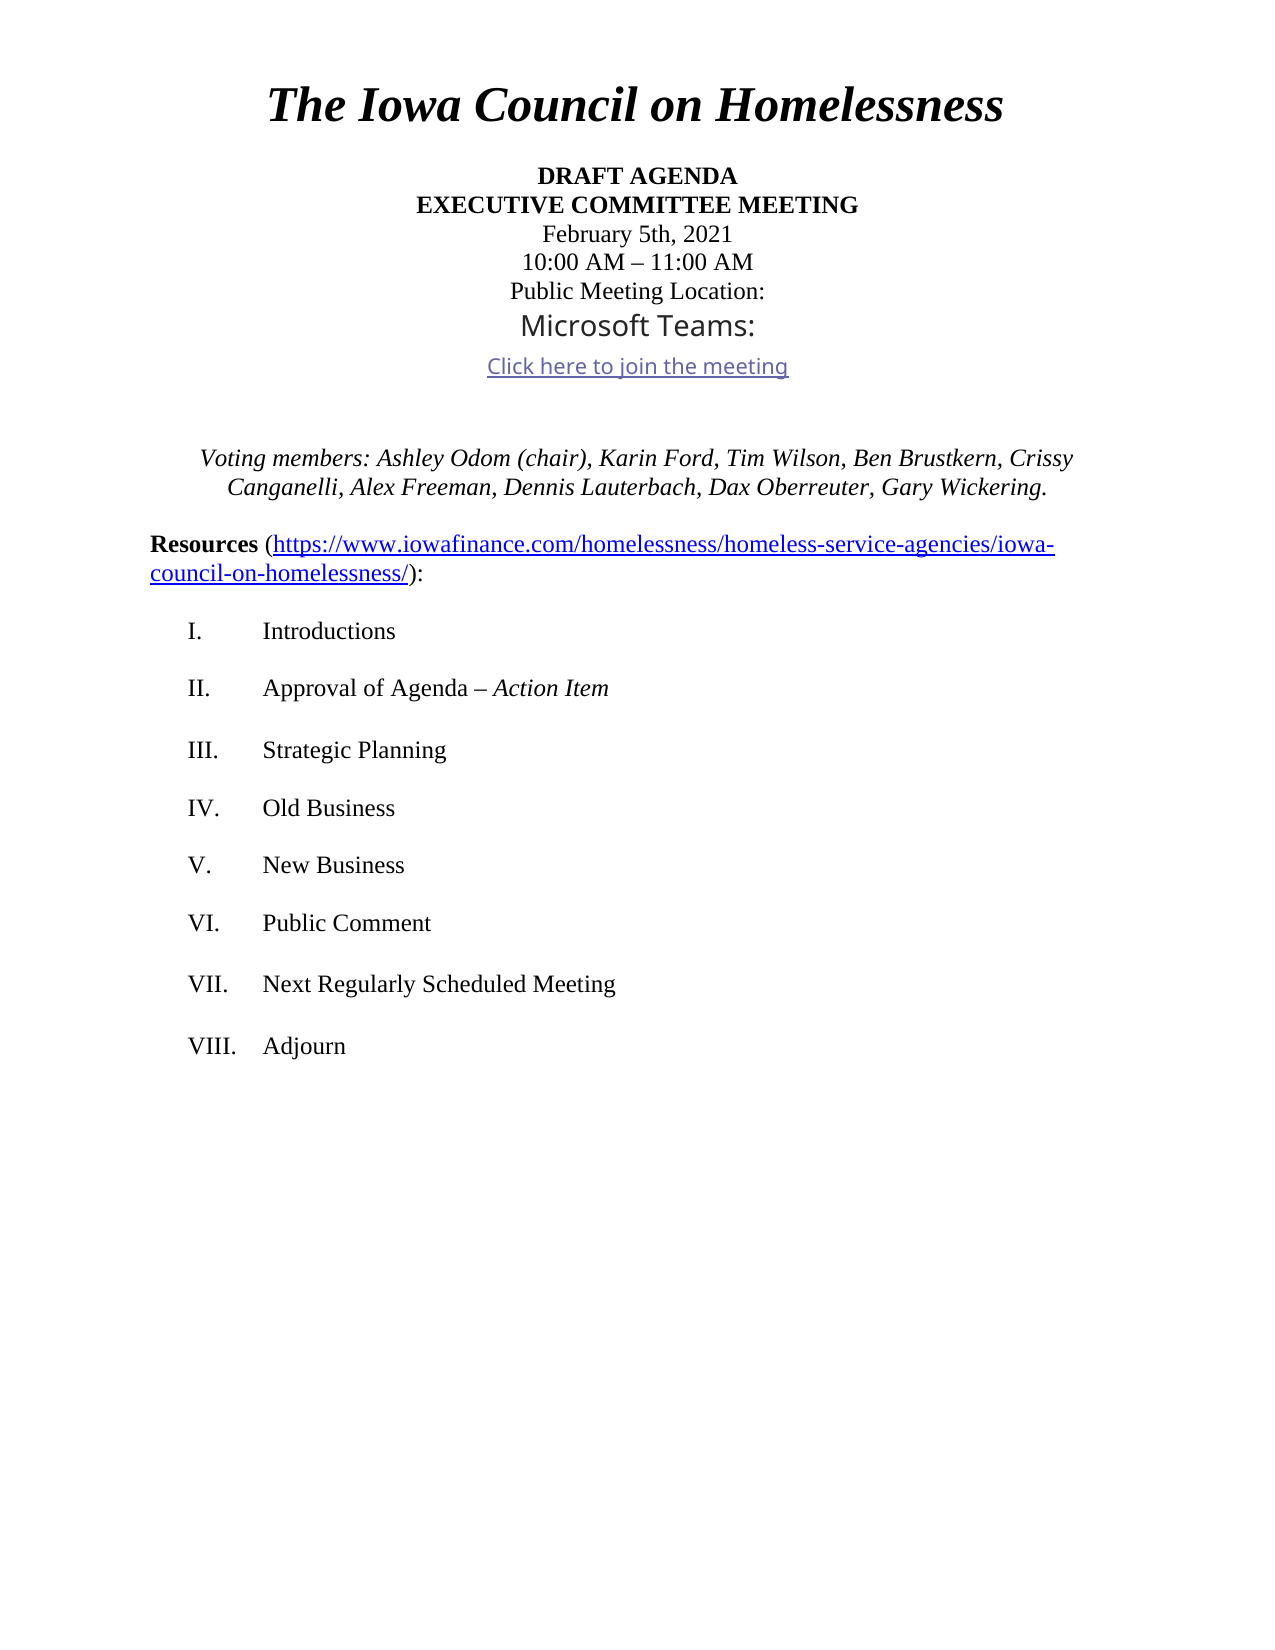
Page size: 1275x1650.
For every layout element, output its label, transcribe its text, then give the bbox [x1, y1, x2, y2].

text Click here to join the meeting [150, 351, 1125, 380]
list Strategic Planning [187, 735, 1125, 764]
list Adjourn [187, 1031, 1125, 1060]
list Approval of Agenda – Action Item [187, 673, 1125, 702]
list Next Regularly Scheduled Meeting [187, 969, 1125, 998]
text Voting members: Ashley Odom (chair), Karin Ford, Tim Wilson, Ben Brustkern, Crissy Canganelli, Alex Freeman, Dennis Lauterbach, Dax Oberreuter, Gary Wickering. [150, 443, 1125, 501]
text Public Meeting Location: [150, 276, 1125, 305]
list Old Business [187, 793, 1125, 821]
list Public Comment [187, 908, 1125, 936]
text Resources (https://www.iowafinance.com/homelessness/homeless-service-agencies/iowa-council-on-homelessness/): [150, 529, 1125, 587]
text 10:00 AM – 11:00 AM [150, 247, 1125, 276]
text Microsoft Teams: [150, 305, 1125, 345]
text February 5th, 2021 [150, 219, 1125, 247]
list Introductions [187, 616, 1125, 644]
text EXECUTIVE COMMITTEE MEETING [150, 190, 1125, 219]
text DRAFT AGENDA [150, 161, 1125, 190]
list New Business [187, 850, 1125, 879]
